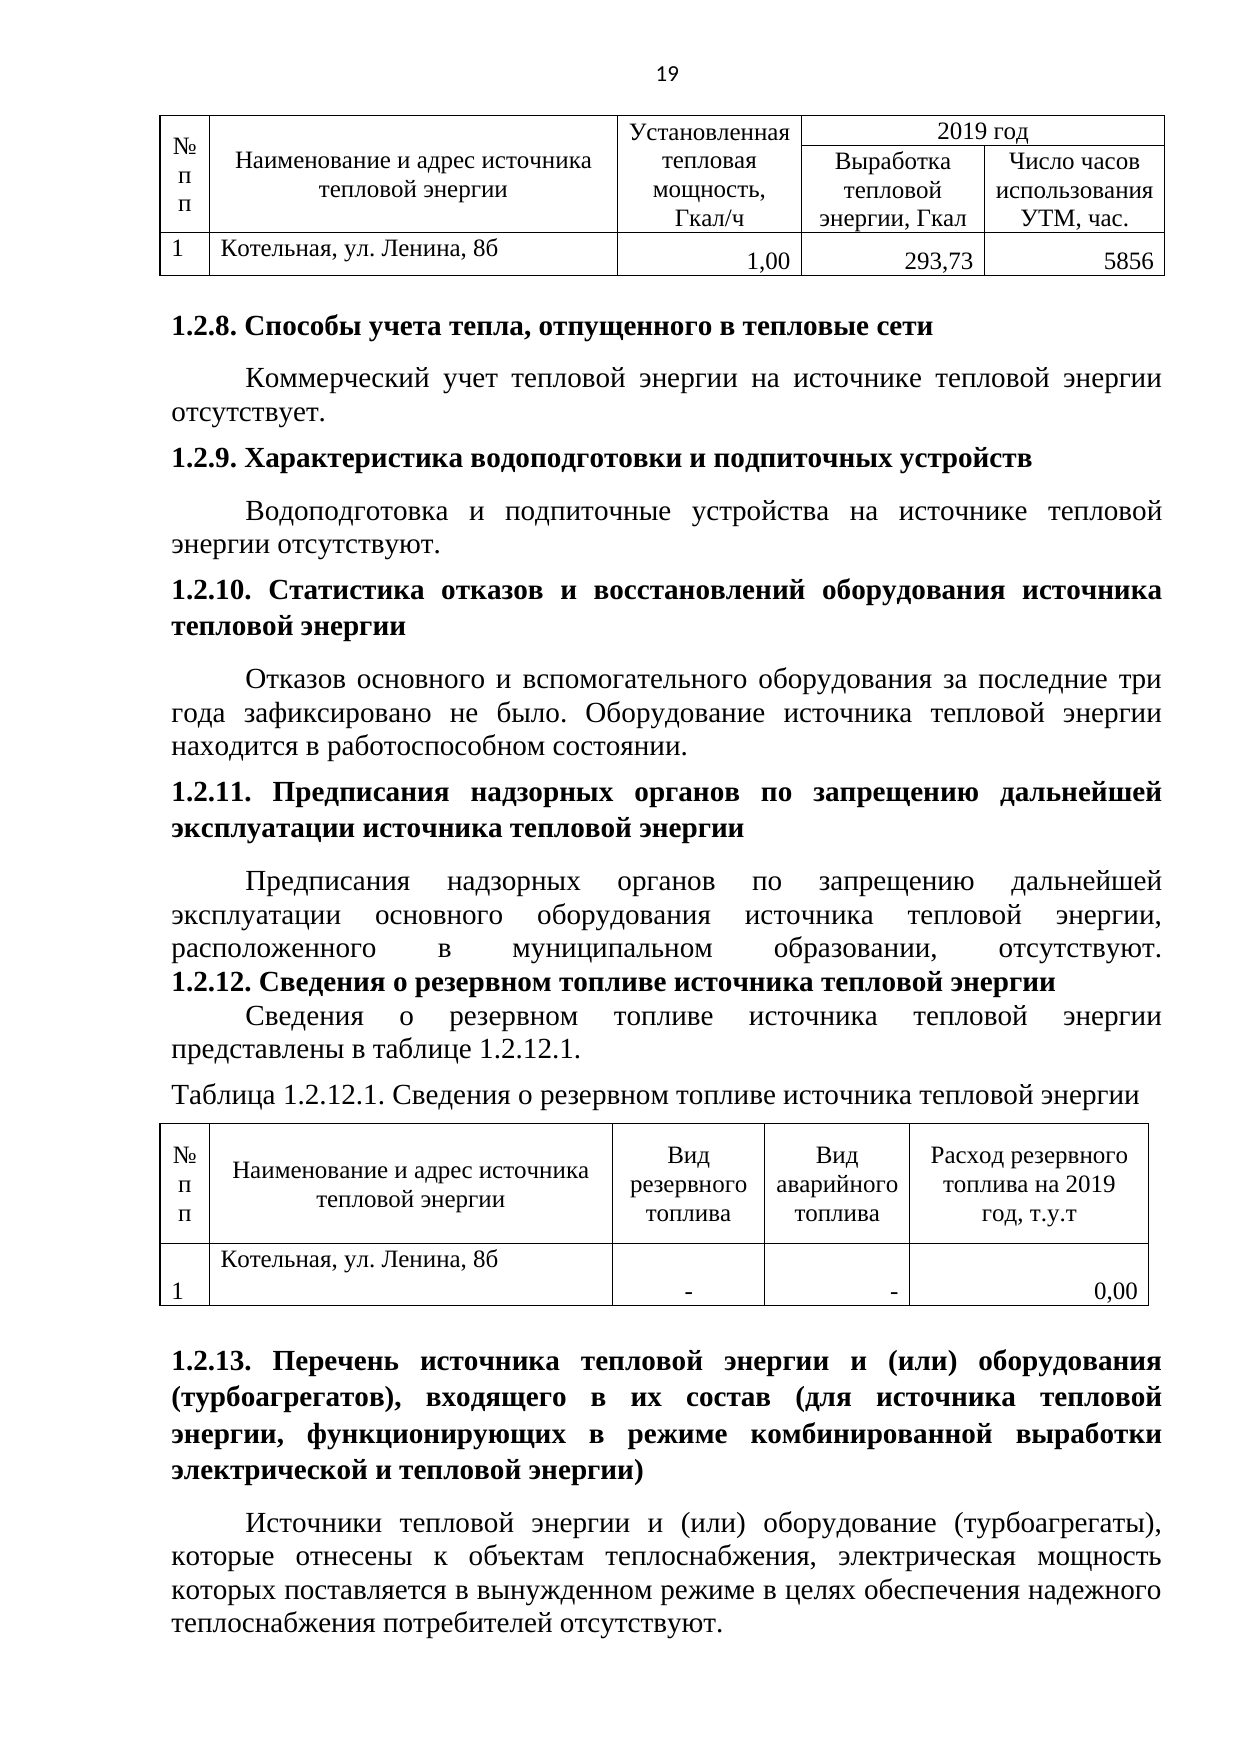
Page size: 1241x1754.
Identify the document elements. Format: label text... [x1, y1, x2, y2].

table_cell Котельная, ул. Ленина, 8б [210, 1244, 612, 1305]
table_cell 293,73 [802, 233, 984, 275]
text Отказов основного и вспомогательного оборудования за последние три года зафиксировано не было. Оборудование источника тепловой энергии находится в работоспособном состоянии. [171, 661, 1163, 762]
table_cell Котельная, ул. Ленина, 8б [210, 233, 617, 275]
text Таблица 1.2.12.1. Сведения о резервном топливе источника тепловой энергии [171, 1077, 1163, 1111]
table_header Наименование и адрес источника тепловой энергии [210, 116, 617, 232]
text 1.2.10. Статистика отказов и восстановлений оборудования источника тепловой энергии [171, 572, 1163, 642]
table_header Расход резервного топлива на 2019 год, т.у.т [910, 1124, 1148, 1243]
table_cell Число часов использования УТМ, час. [985, 146, 1164, 232]
table_header Вид резервного топлива [613, 1124, 764, 1243]
text 1.2.13. Перечень источника тепловой энергии и (или) оборудования (турбоагрегатов), входящего в их состав (для источника тепловой энергии, функционирующих в режиме комбинированной выработки электрической и тепловой энергии) [171, 1343, 1163, 1485]
table_cell 1 [161, 233, 209, 275]
text Коммерческий учет тепловой энергии на источнике тепловой энергии отсутствует. [171, 360, 1163, 427]
table_cell 0,00 [910, 1244, 1148, 1305]
table_header Наименование и адрес источника тепловой энергии [210, 1124, 612, 1243]
table_header 2019 год [802, 116, 1164, 145]
table_cell Выработка тепловой энергии, Гкал [802, 146, 984, 232]
table_cell 1,00 [618, 233, 801, 275]
text Водоподготовка и подпиточные устройства на источнике тепловой энергии отсутствуют. [171, 493, 1163, 560]
text 1.2.8. Способы учета тепла, отпущенного в тепловые сети [171, 308, 1163, 341]
text Источники тепловой энергии и (или) оборудование (турбоагрегаты), которые отнесены к объектам теплоснабжения, электрическая мощность которых поставляется в вынужденном режиме в целях обеспечения надежного теплоснабжения потребителей отсутствуют. [171, 1505, 1163, 1639]
table_header № пп [161, 1124, 209, 1243]
text 1.2.9. Характеристика водоподготовки и подпиточных устройств [171, 440, 1163, 473]
table_cell - [765, 1244, 909, 1305]
table_cell 5856 [985, 233, 1164, 275]
text Сведения о резервном топливе источника тепловой энергии представлены в таблице 1.2.12.1. [171, 998, 1163, 1065]
text Предписания надзорных органов по запрещению дальнейшей эксплуатации основного оборудования источника тепловой энергии, расположенного в муниципальном образовании, отсутствуют. 1.2.12. Сведения о резервном топливе источника тепловой энергии [171, 863, 1163, 998]
text 1.2.11. Предписания надзорных органов по запрещению дальнейшей эксплуатации источника тепловой энергии [171, 774, 1163, 844]
table_cell - [613, 1244, 764, 1305]
table_cell 1 [161, 1244, 209, 1305]
table_header Вид аварийного топлива [765, 1124, 909, 1243]
table_header № пп [161, 116, 209, 232]
table_header Установленная тепловая мощность, Гкал/ч [618, 116, 801, 232]
